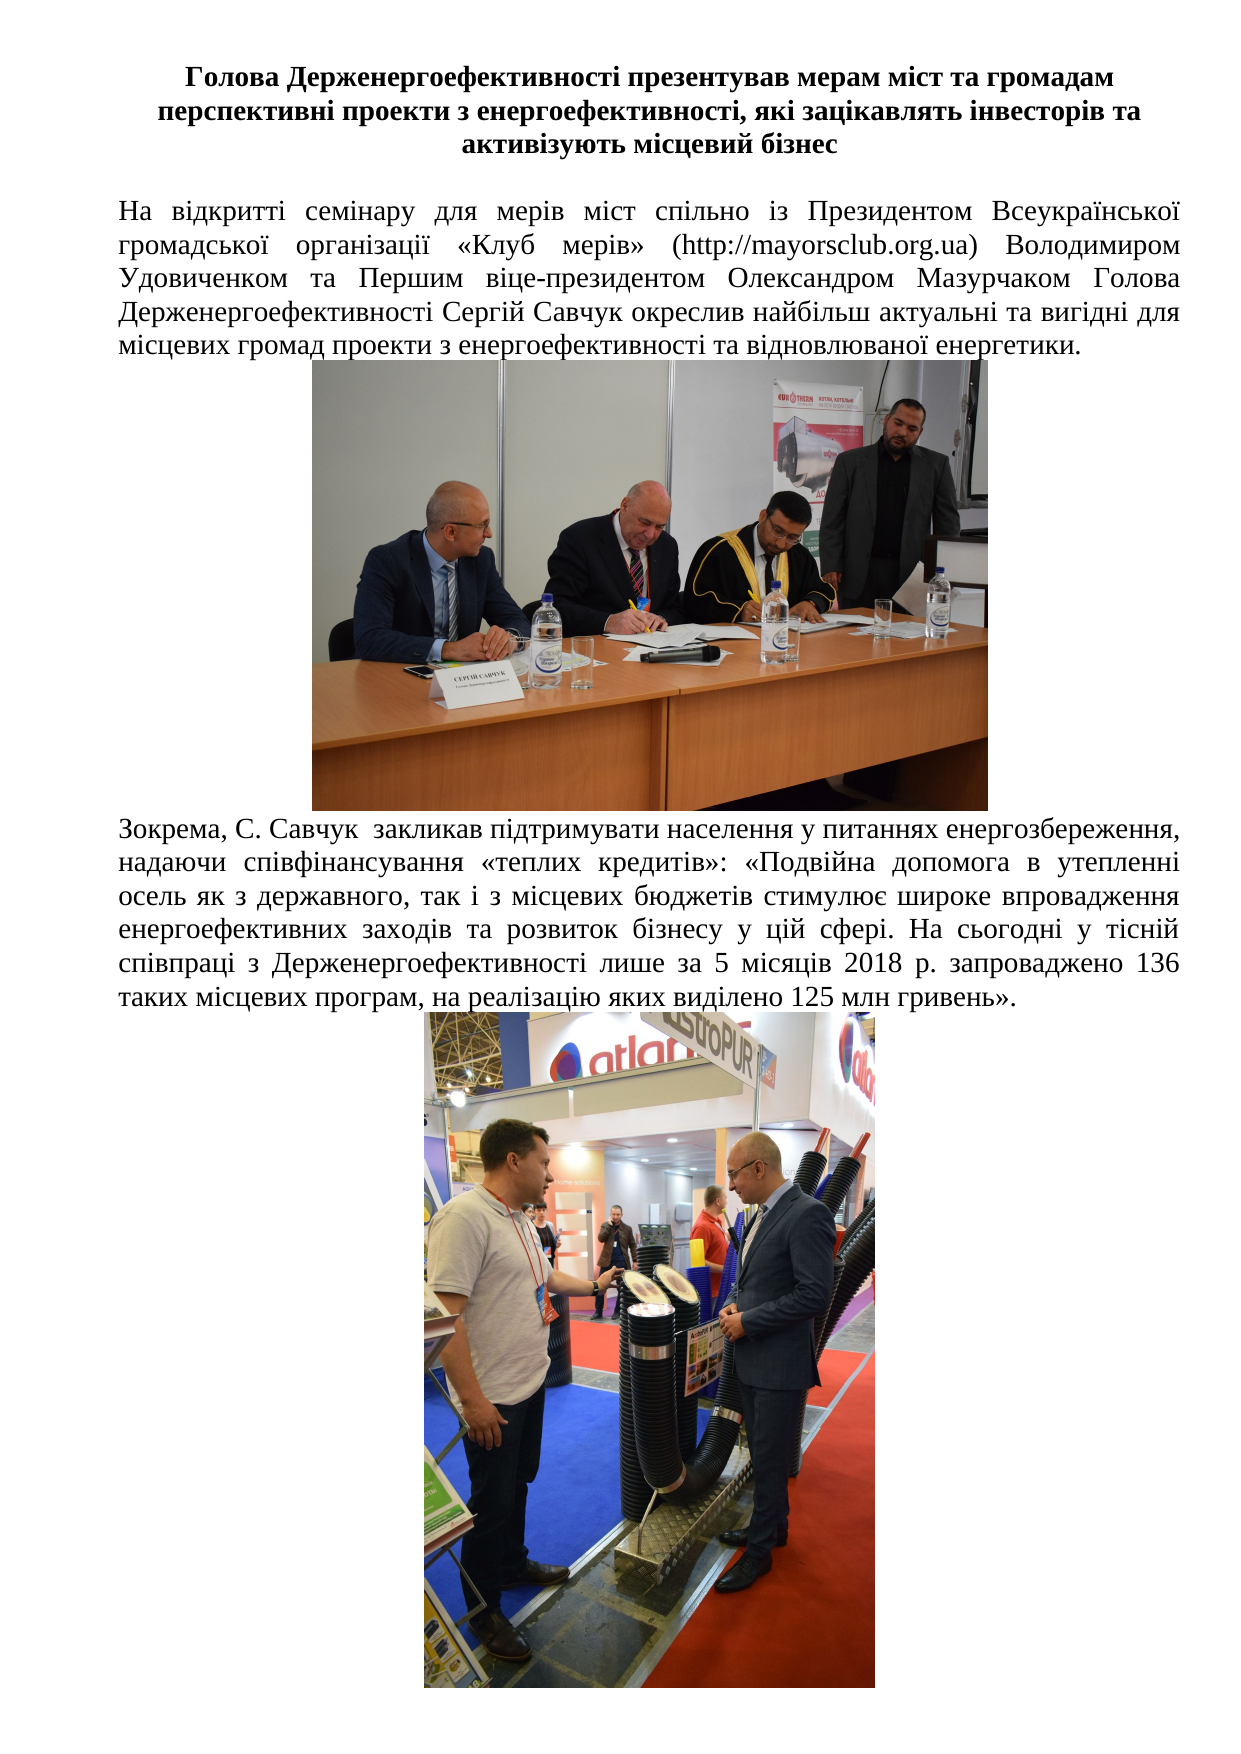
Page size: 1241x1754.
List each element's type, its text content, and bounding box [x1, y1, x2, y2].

text На відкритті семінару для мерів міст спільно із Президентом Всеукраїнської громадської організації «Клуб мерів» (http://mayorsclub.org.ua) Володимиром Удовиченком та Першим віце-президентом Олександром Мазурчаком Голова Держенергоефективності Сергій Савчук окреслив найбільш актуальні та вигідні для місцевих громад проекти з енергоефективності та відновлюваної енергетики. [118, 193, 1181, 361]
picture [312, 360, 988, 811]
picture [424, 1012, 875, 1688]
text Голова Держенергоефективності презентував мерам міст та громадам перспективні проекти з енергоефективності, які зацікавлять інвесторів та активізують місцевий бізнес [118, 59, 1181, 160]
text Зокрема, С. Савчук закликав підтримувати населення у питаннях енергозбереження, надаючи співфінансування «теплих кредитів»: «Подвійна допомога в утепленні осель як з державного, так і з місцевих бюджетів стимулює широке впровадження енергоефективних заходів та розвиток бізнесу у цій сфері. На сьогодні у тісній співпраці з Держенергоефективності лише за 5 місяців 2018 р. запроваджено 136 таких місцевих програм, на реалізацію яких виділено 125 млн гривень». [118, 811, 1181, 1012]
